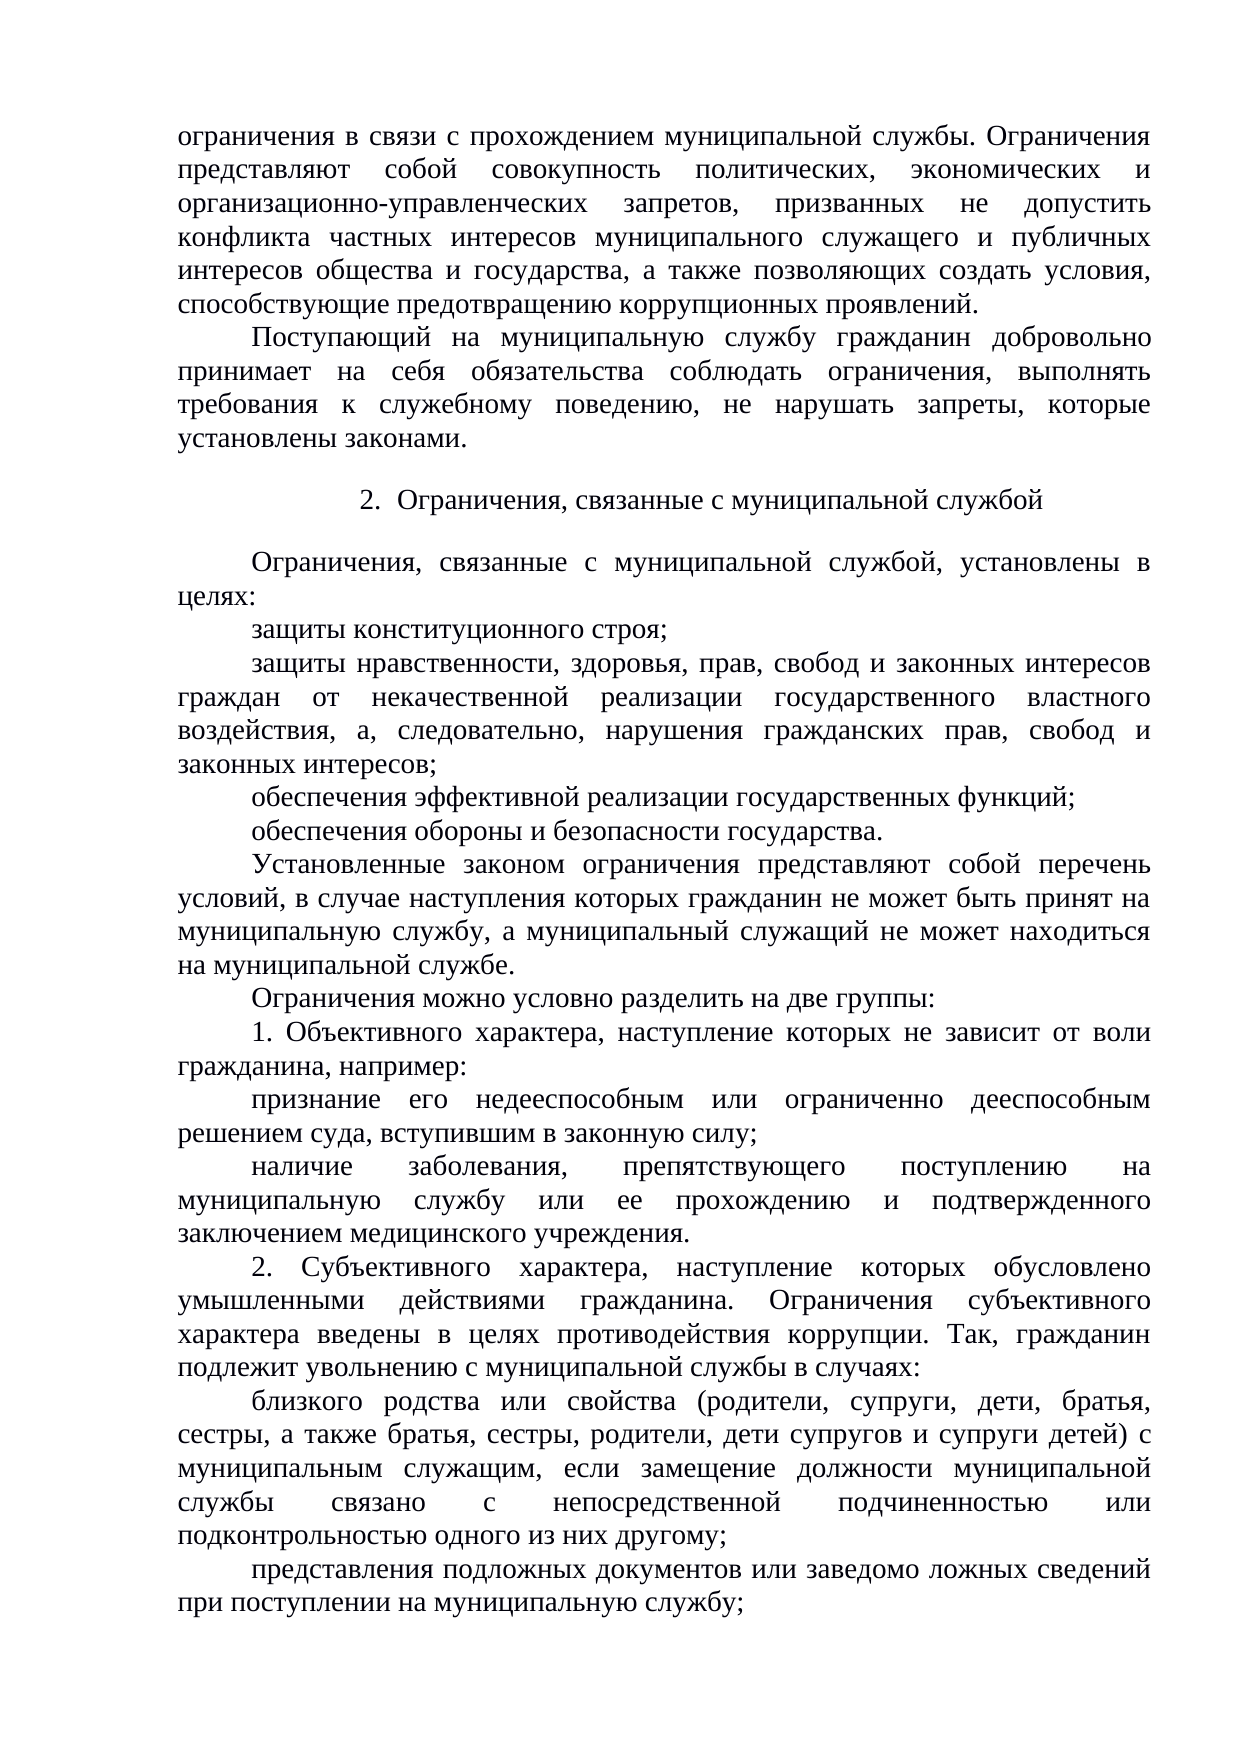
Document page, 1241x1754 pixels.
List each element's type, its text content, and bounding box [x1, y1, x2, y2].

text защиты конституционного строя; [177, 612, 1152, 645]
text Поступающий на муниципальную службу гражданин добровольно принимает на себя обязательства соблюдать ограничения, выполнять требования к служебному поведению, не нарушать запреты, которые установлены законами. [177, 319, 1152, 453]
text Ограничения можно условно разделить на две группы: [177, 981, 1152, 1014]
text наличие заболевания, препятствующего поступлению на муниципальную службу или ее прохождению и подтвержденного заключением медицинского учреждения. [177, 1148, 1152, 1249]
text обеспечения эффективной реализации государственных функций; [177, 779, 1152, 813]
list Ограничения, связанные с муниципальной службой [251, 482, 1152, 516]
text 1. Объективного характера, наступление которых не зависит от воли гражданина, например: [177, 1014, 1152, 1081]
text обеспечения обороны и безопасности государства. [177, 813, 1152, 846]
text защиты нравственности, здоровья, прав, свобод и законных интересов граждан от некачественной реализации государственного властного воздействия, а, следовательно, нарушения гражданских прав, свобод и законных интересов; [177, 645, 1152, 779]
text представления подложных документов или заведомо ложных сведений при поступлении на муниципальную службу; [177, 1551, 1152, 1618]
text Ограничения, связанные с муниципальной службой, установлены в целях: [177, 544, 1152, 612]
text Установленные законом ограничения представляют собой перечень условий, в случае наступления которых гражданин не может быть принят на муниципальную службу, а муниципальный служащий не может находиться на муниципальной службе. [177, 846, 1152, 981]
text близкого родства или свойства (родители, супруги, дети, братья, сестры, а также братья, сестры, родители, дети супругов и супруги детей) с муниципальным служащим, если замещение должности муниципальной службы связано с непосредственной подчиненностью или подконтрольностью одного из них другому; [177, 1383, 1152, 1551]
text признание его недееспособным или ограниченно дееспособным решением суда, вступившим в законную силу; [177, 1081, 1152, 1148]
text 2. Субъективного характера, наступление которых обусловлено умышленными действиями гражданина. Ограничения субъективного характера введены в целях противодействия коррупции. Так, гражданин подлежит увольнению с муниципальной службы в случаях: [177, 1249, 1152, 1383]
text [177, 118, 1152, 319]
